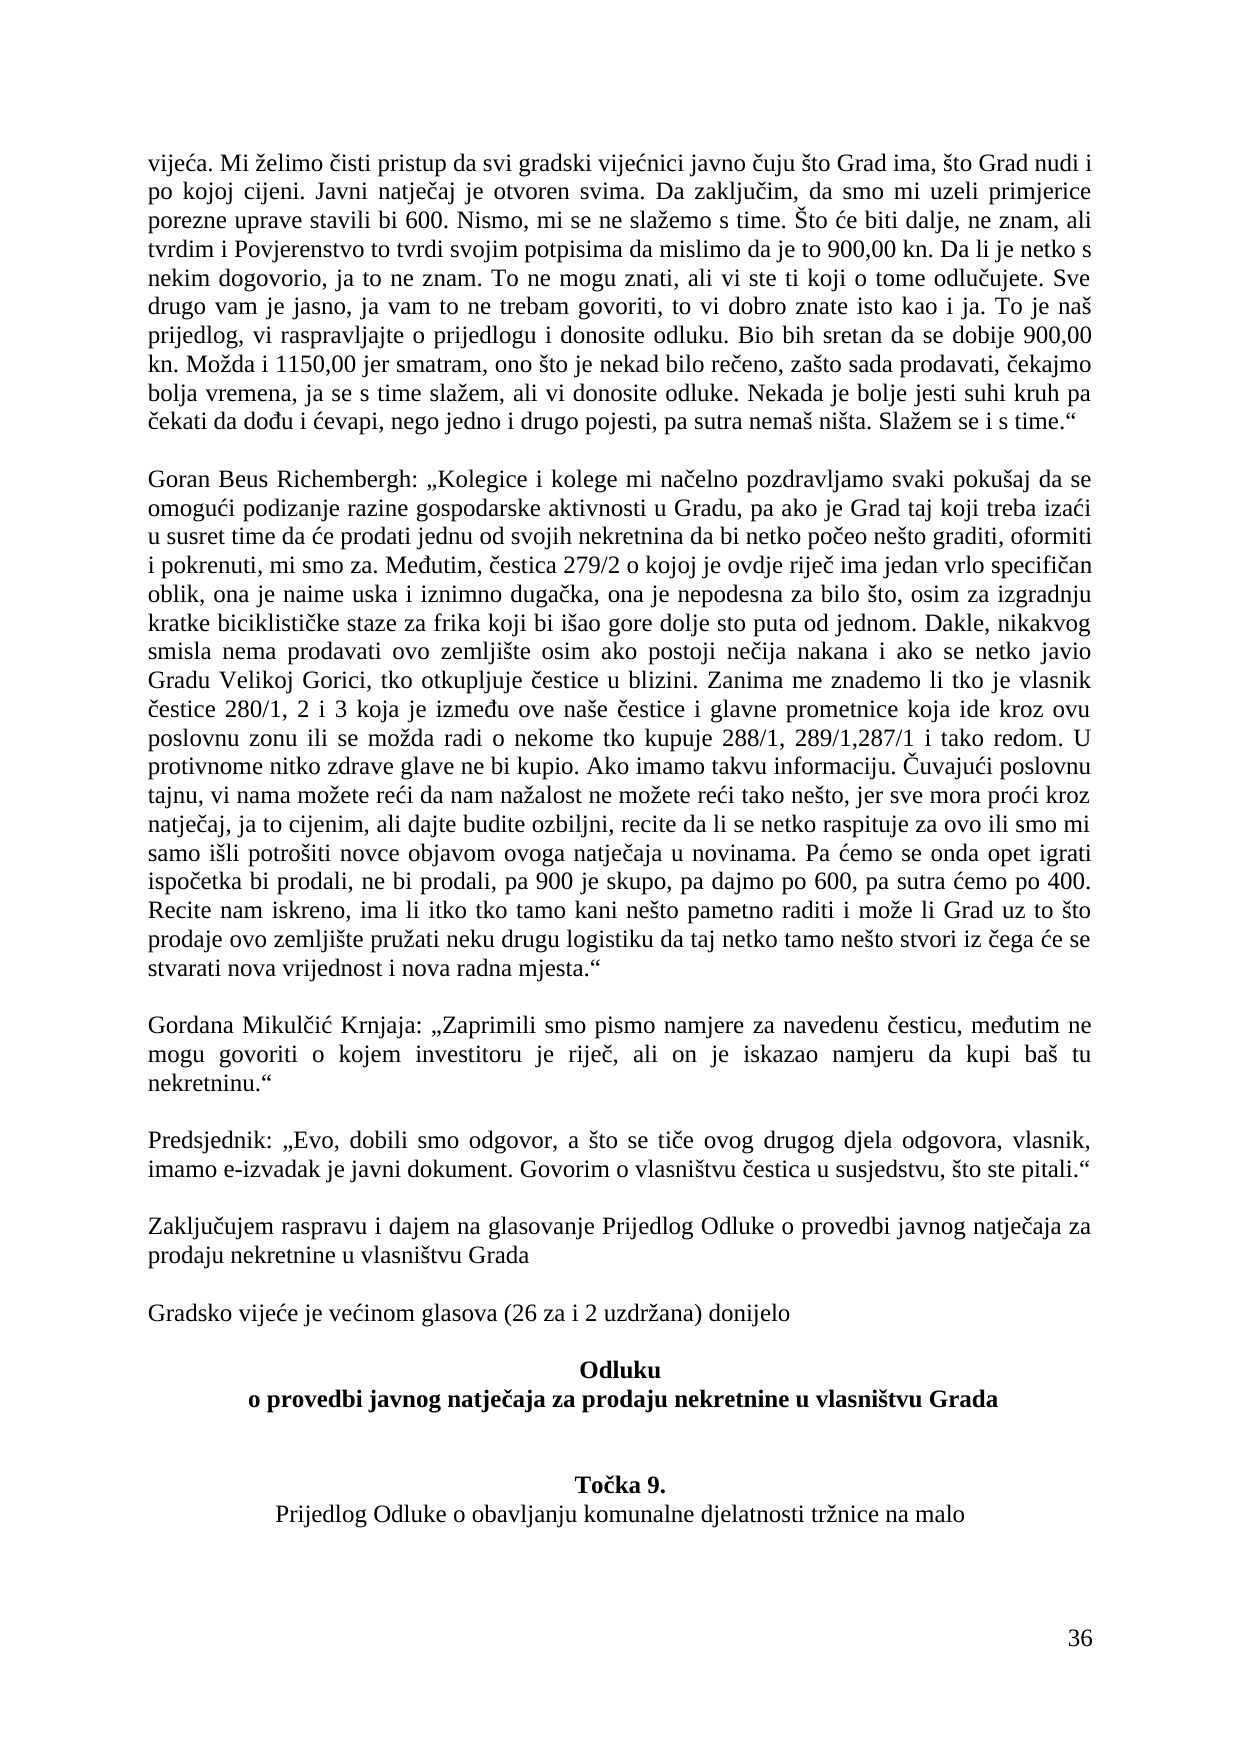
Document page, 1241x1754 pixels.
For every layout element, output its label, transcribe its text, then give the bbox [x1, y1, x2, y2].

text Gordana Mikulčić Krnjaja: „Zaprimili smo pismo namjere za navedenu česticu, međutim ne mogu govoriti o kojem investitoru je riječ, ali on je iskazao namjeru da kupi baš tu nekretninu.“ [148, 1010, 1093, 1096]
text Zaključujem raspravu i dajem na glasovanje Prijedlog Odluke o provedbi javnog natječaja za prodaju nekretnine u vlasništvu Grada [148, 1211, 1093, 1269]
text o provedbi javnog natječaja za prodaju nekretnine u vlasništvu Grada [148, 1384, 1093, 1413]
text Gradsko vijeće je većinom glasova (26 za i 2 uzdržana) donijelo [148, 1298, 1093, 1326]
text Predsjednik: „Evo, dobili smo odgovor, a što se tiče ovog drugog djela odgovora, vlasnik, imamo e-izvadak je javni dokument. Govorim o vlasništvu čestica u susjedstvu, što ste pitali.“ [148, 1125, 1093, 1183]
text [148, 148, 1093, 435]
text Goran Beus Richembergh: „Kolegice i kolege mi načelno pozdravljamo svaki pokušaj da se omogući podizanje razine gospodarske aktivnosti u Gradu, pa ako je Grad taj koji treba izaći u susret time da će prodati jednu od svojih nekretnina da bi netko počeo nešto graditi, oformiti i pokrenuti, mi smo za. Međutim, čestica 279/2 o kojoj je ovdje riječ ima jedan vrlo specifičan oblik, ona je naime uska i iznimno dugačka, ona je nepodesna za bilo što, osim za izgradnju kratke biciklističke staze za frika koji bi išao gore dolje sto puta od jednom. Dakle, nikakvog smisla nema prodavati ovo zemljište osim ako postoji nečija nakana i ako se netko javio Gradu Velikoj Gorici, tko otkupljuje čestice u blizini. Zanima me znademo li tko je vlasnik čestice 280/1, 2 i 3 koja je između ove naše čestice i glavne prometnice koja ide kroz ovu poslovnu zonu ili se možda radi o nekome tko kupuje 288/1, 289/1,287/1 i tako redom. U protivnome nitko zdrave glave ne bi kupio. Ako imamo takvu informaciju. Čuvajući poslovnu tajnu, vi nama možete reći da nam nažalost ne možete reći tako nešto, jer sve mora proći kroz natječaj, ja to cijenim, ali dajte budite ozbiljni, recite da li se netko raspituje za ovo ili smo mi samo išli potrošiti novce objavom ovoga natječaja u novinama. Pa ćemo se onda opet igrati ispočetka bi prodali, ne bi prodali, pa 900 je skupo, pa dajmo po 600, pa sutra ćemo po 400. Recite nam iskreno, ima li itko tko tamo kani nešto pametno raditi i može li Grad uz to što prodaje ovo zemljište pružati neku drugu logistiku da taj netko tamo nešto stvori iz čega će se stvarati nova vrijednost i nova radna mjesta.“ [148, 464, 1093, 981]
text Odluku [148, 1355, 1093, 1384]
text Točka 9. [148, 1470, 1093, 1499]
text Prijedlog Odluke o obavljanju komunalne djelatnosti tržnice na malo [148, 1499, 1093, 1528]
